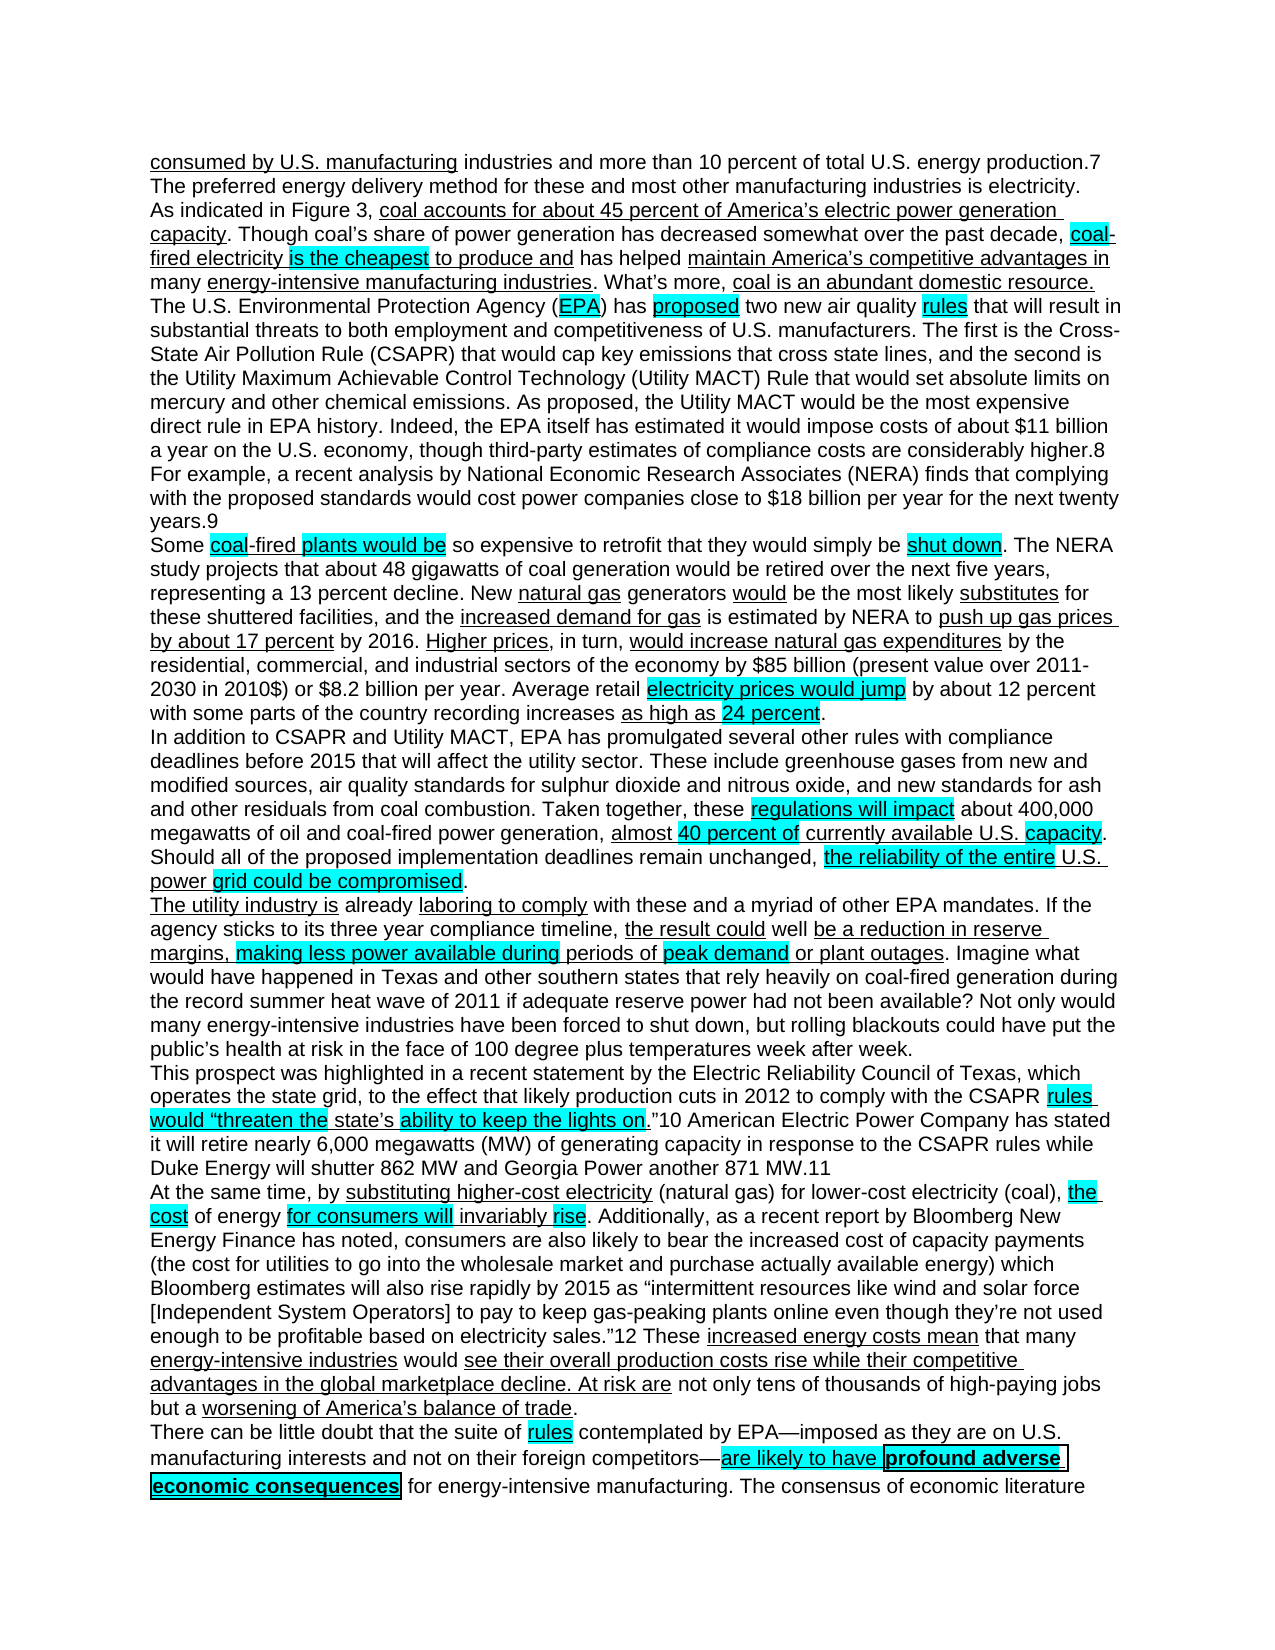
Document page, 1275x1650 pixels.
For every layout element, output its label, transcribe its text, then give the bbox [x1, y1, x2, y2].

text At the same time, by substituting higher-cost electricity (natural gas) for lower-cost electricity (coal), the cost of energy for consumers will invariably rise. Additionally, as a recent report by Bloomberg New Energy Finance has noted, consumers are also likely to bear the increased cost of capacity payments (the cost for utilities to go into the wholesale market and purchase actually available energy) which Bloomberg estimates will also rise rapidly by 2015 as “intermittent resources like wind and solar force [Independent System Operators] to pay to keep gas-peaking plants online even though they’re not used enough to be profitable based on electricity sales.”12 These increased energy costs mean that many energy-intensive industries would see their overall production costs rise while their competitive advantages in the global marketplace decline. At risk are not only tens of thousands of high-paying jobs but a worsening of America’s balance of trade. [150, 1180, 1125, 1420]
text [150, 150, 1125, 198]
text Some coal-fired plants would be so expensive to retrofit that they would simply be shut down. The NERA study projects that about 48 gigawatts of coal generation would be retired over the next five years, representing a 13 percent decline. New natural gas generators would be the most likely substitutes for these shuttered facilities, and the increased demand for gas is estimated by NERA to push up gas prices by about 17 percent by 2016. Higher prices, in turn, would increase natural gas expenditures by the residential, commercial, and industrial sectors of the economy by $85 billion (present value over 2011-2030 in 2010$) or $8.2 billion per year. Average retail electricity prices would jump by about 12 percent with some parts of the country recording increases as high as 24 percent. [150, 533, 1125, 725]
text This prospect was highlighted in a recent statement by the Electric Reliability Council of Texas, which operates the state grid, to the effect that likely production cuts in 2012 to comply with the CSAPR rules would “threaten the state’s ability to keep the lights on.”10 American Electric Power Company has stated it will retire nearly 6,000 megawatts (MW) of generating capacity in response to the CSAPR rules while Duke Energy will shutter 862 MW and Georgia Power another 871 MW.11 [150, 1060, 1125, 1180]
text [150, 1420, 1125, 1500]
text As indicated in Figure 3, coal accounts for about 45 percent of America’s electric power generation capacity. Though coal’s share of power generation has decreased somewhat over the past decade, coal-fired electricity is the cheapest to produce and has helped maintain America’s competitive advantages in many energy-intensive manufacturing industries. What’s more, coal is an abundant domestic resource. [150, 198, 1125, 294]
text The utility industry is already laboring to comply with these and a myriad of other EPA mandates. If the agency sticks to its three year compliance timeline, the result could well be a reduction in reserve margins, making less power available during periods of peak demand or plant outages. Imagine what would have happened in Texas and other southern states that rely heavily on coal-fired generation during the record summer heat wave of 2011 if adequate reserve power had not been available? Not only would many energy-intensive industries have been forced to shut down, but rolling blackouts could have put the public’s health at risk in the face of 100 degree plus temperatures week after week. [150, 893, 1125, 1060]
text The U.S. Environmental Protection Agency (EPA) has proposed two new air quality rules that will result in substantial threats to both employment and competitiveness of U.S. manufacturers. The first is the Cross-State Air Pollution Rule (CSAPR) that would cap key emissions that cross state lines, and the second is the Utility Maximum Achievable Control Technology (Utility MACT) Rule that would set absolute limits on mercury and other chemical emissions. As proposed, the Utility MACT would be the most expensive direct rule in EPA history. Indeed, the EPA itself has estimated it would impose costs of about $11 billion a year on the U.S. economy, though third-party estimates of compliance costs are considerably higher.8 For example, a recent analysis by National Economic Research Associates (NERA) finds that complying with the proposed standards would cost power companies close to $18 billion per year for the next twenty years.9 [150, 294, 1125, 533]
text In addition to CSAPR and Utility MACT, EPA has promulgated several other rules with compliance deadlines before 2015 that will affect the utility sector. These include greenhouse gases from new and modified sources, air quality standards for sulphur dioxide and nitrous oxide, and new standards for ash and other residuals from coal combustion. Taken together, these regulations will impact about 400,000 megawatts of oil and coal-fired power generation, almost 40 percent of currently available U.S. capacity. Should all of the proposed implementation deadlines remain unchanged, the reliability of the entire U.S. power grid could be compromised. [150, 725, 1125, 893]
